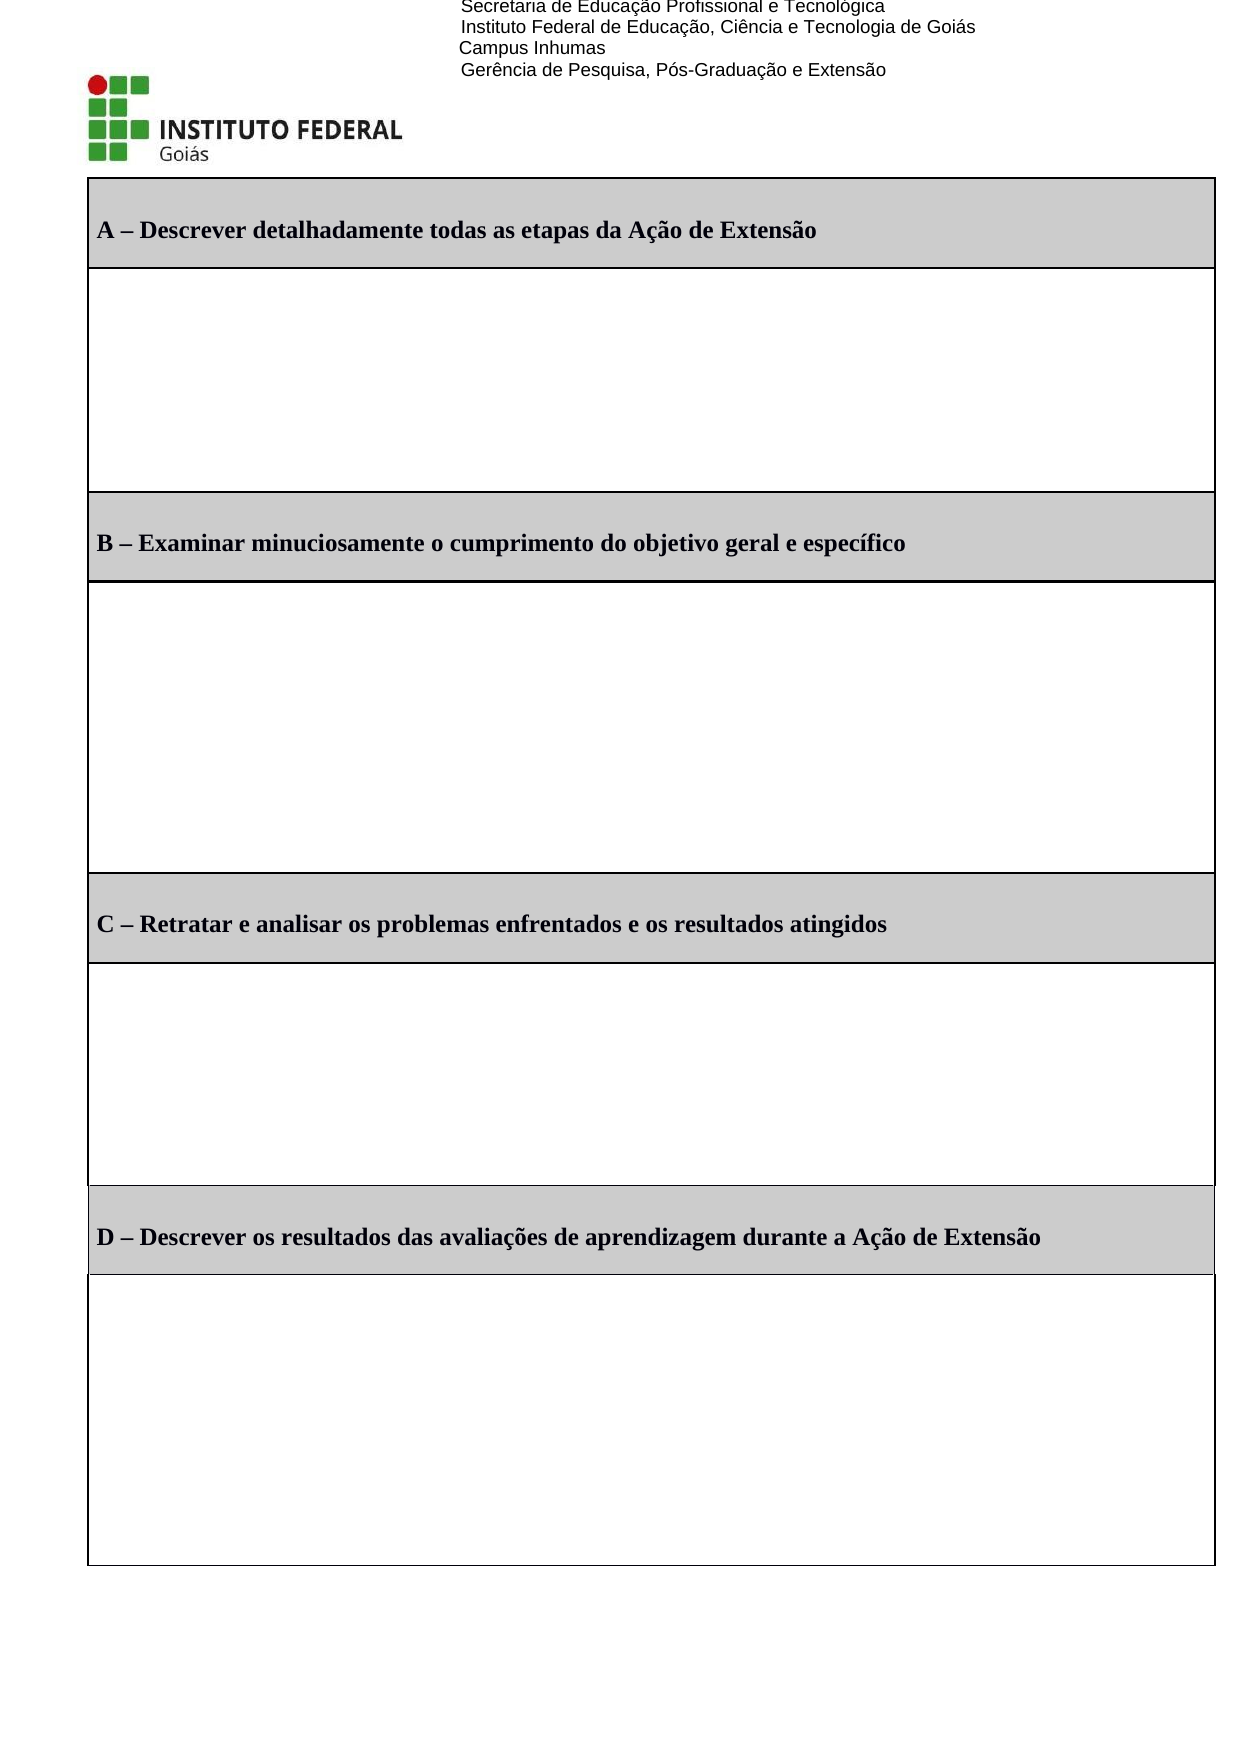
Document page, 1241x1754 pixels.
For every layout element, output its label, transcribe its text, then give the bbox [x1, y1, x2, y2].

table_cell C – Retratar e analisar os problemas enfrentados e os resultados atingidos [89, 874, 1214, 962]
table_cell [89, 269, 1214, 491]
table_cell [89, 1274, 1214, 1565]
table_cell D – Descrever os resultados das avaliações de aprendizagem durante a Ação de Extensão [89, 1185, 1214, 1274]
table_cell [89, 964, 1214, 1185]
table_header A – Descrever detalhadamente todas as etapas da Ação de Extensão [89, 179, 1214, 267]
picture [76, 67, 405, 166]
table_cell [89, 583, 1214, 872]
table_cell B – Examinar minuciosamente o cumprimento do objetivo geral e específico [89, 493, 1214, 580]
